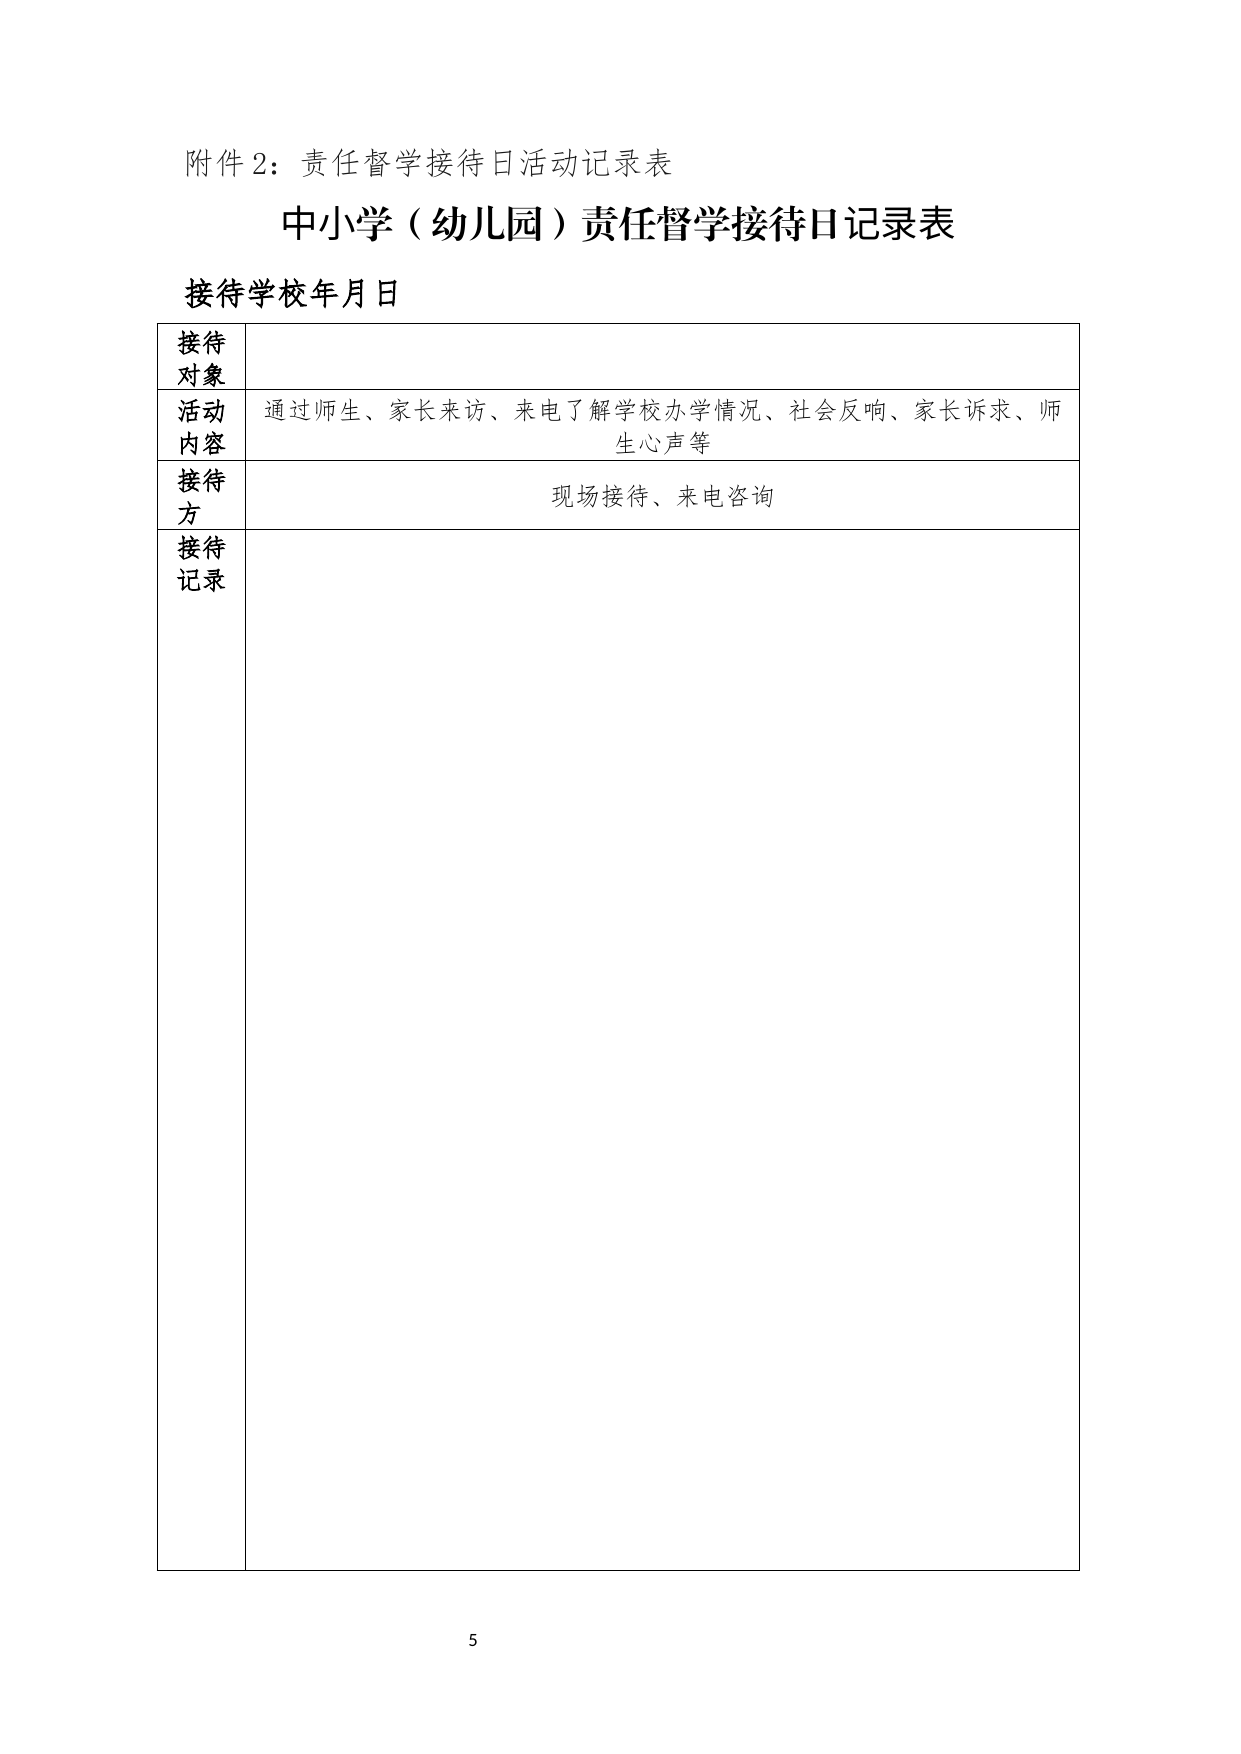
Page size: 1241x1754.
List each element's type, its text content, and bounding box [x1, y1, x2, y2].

text 中小学（幼儿园）责任督学接待日记录表 [183, 193, 1053, 258]
text 附件2：责任督学接待日活动记录表 [183, 128, 1053, 193]
table_cell 现场接待、来电咨询 [246, 461, 1079, 528]
table_cell 接待方式 [158, 461, 245, 528]
table_cell [246, 530, 1079, 1569]
table_cell 通过师生、家长来访、来电了解学校办学情况、社会反响、家长诉求、师生心声等 [246, 390, 1079, 460]
text 接待学校年月日 [183, 258, 991, 323]
table_header 接待对象 [158, 324, 245, 389]
table_cell 活动内容 [158, 390, 245, 460]
table_header [246, 324, 1079, 389]
table_cell 接待记录 [158, 530, 245, 1569]
